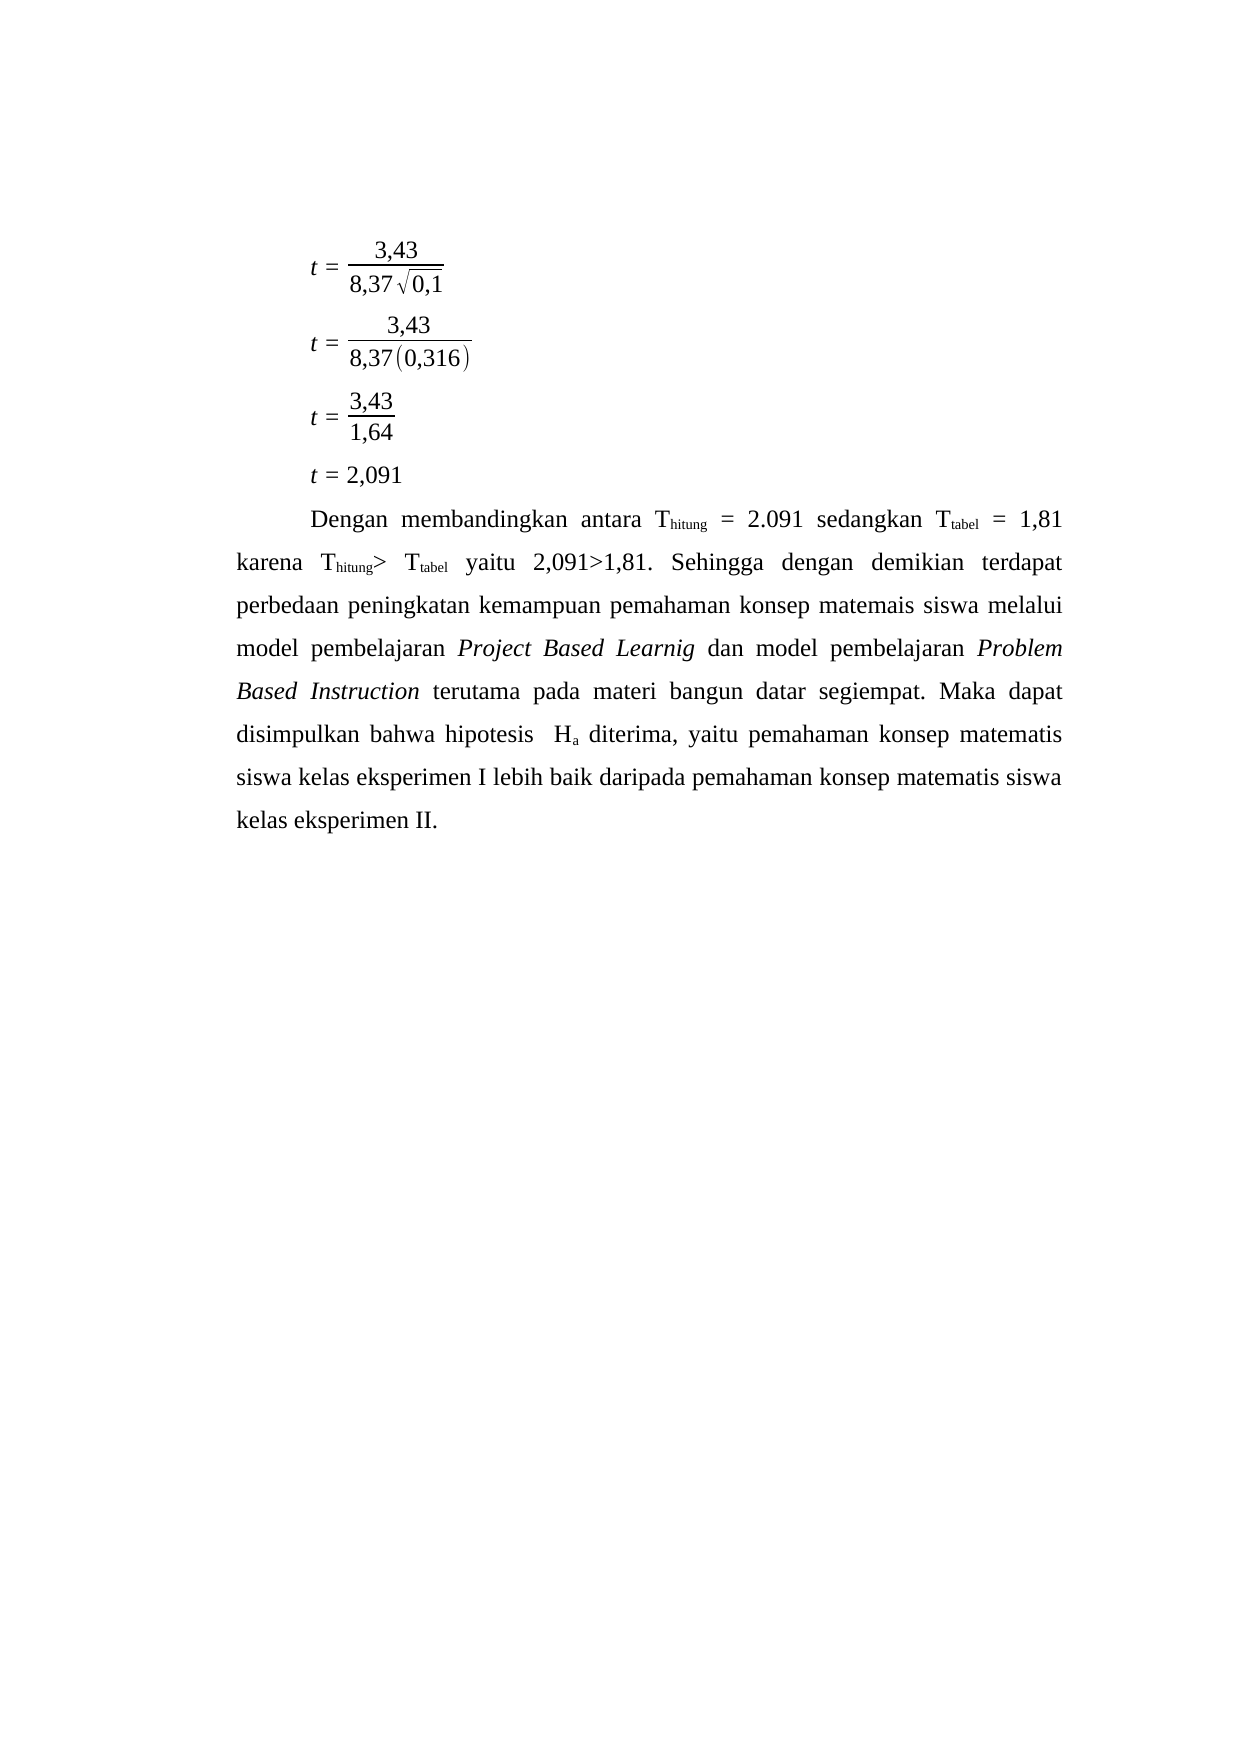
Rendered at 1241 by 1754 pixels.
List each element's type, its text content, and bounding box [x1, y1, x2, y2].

text Dengan membandingkan antara Thitung = 2.091 sedangkan Ttabel = 1,81 karena Thitung> Ttabel yaitu 2,091>1,81. Sehingga dengan demikian terdapat perbedaan peningkatan kemampuan pemahaman konsep matemais siswa melalui model pembelajaran Project Based Learnig dan model pembelajaran Problem Based Instruction terutama pada materi bangun datar segiempat. Maka dapat disimpulkan bahwa hipotesis Ha diterima, yaitu pemahaman konsep matematis siswa kelas eksperimen I lebih baik daripada pemahaman konsep matematis siswa kelas eksperimen II. [236, 504, 1063, 834]
text t = 2,091 [236, 461, 1063, 489]
text t = [236, 236, 1063, 297]
text t = [236, 312, 1063, 373]
text t = [236, 387, 1063, 446]
